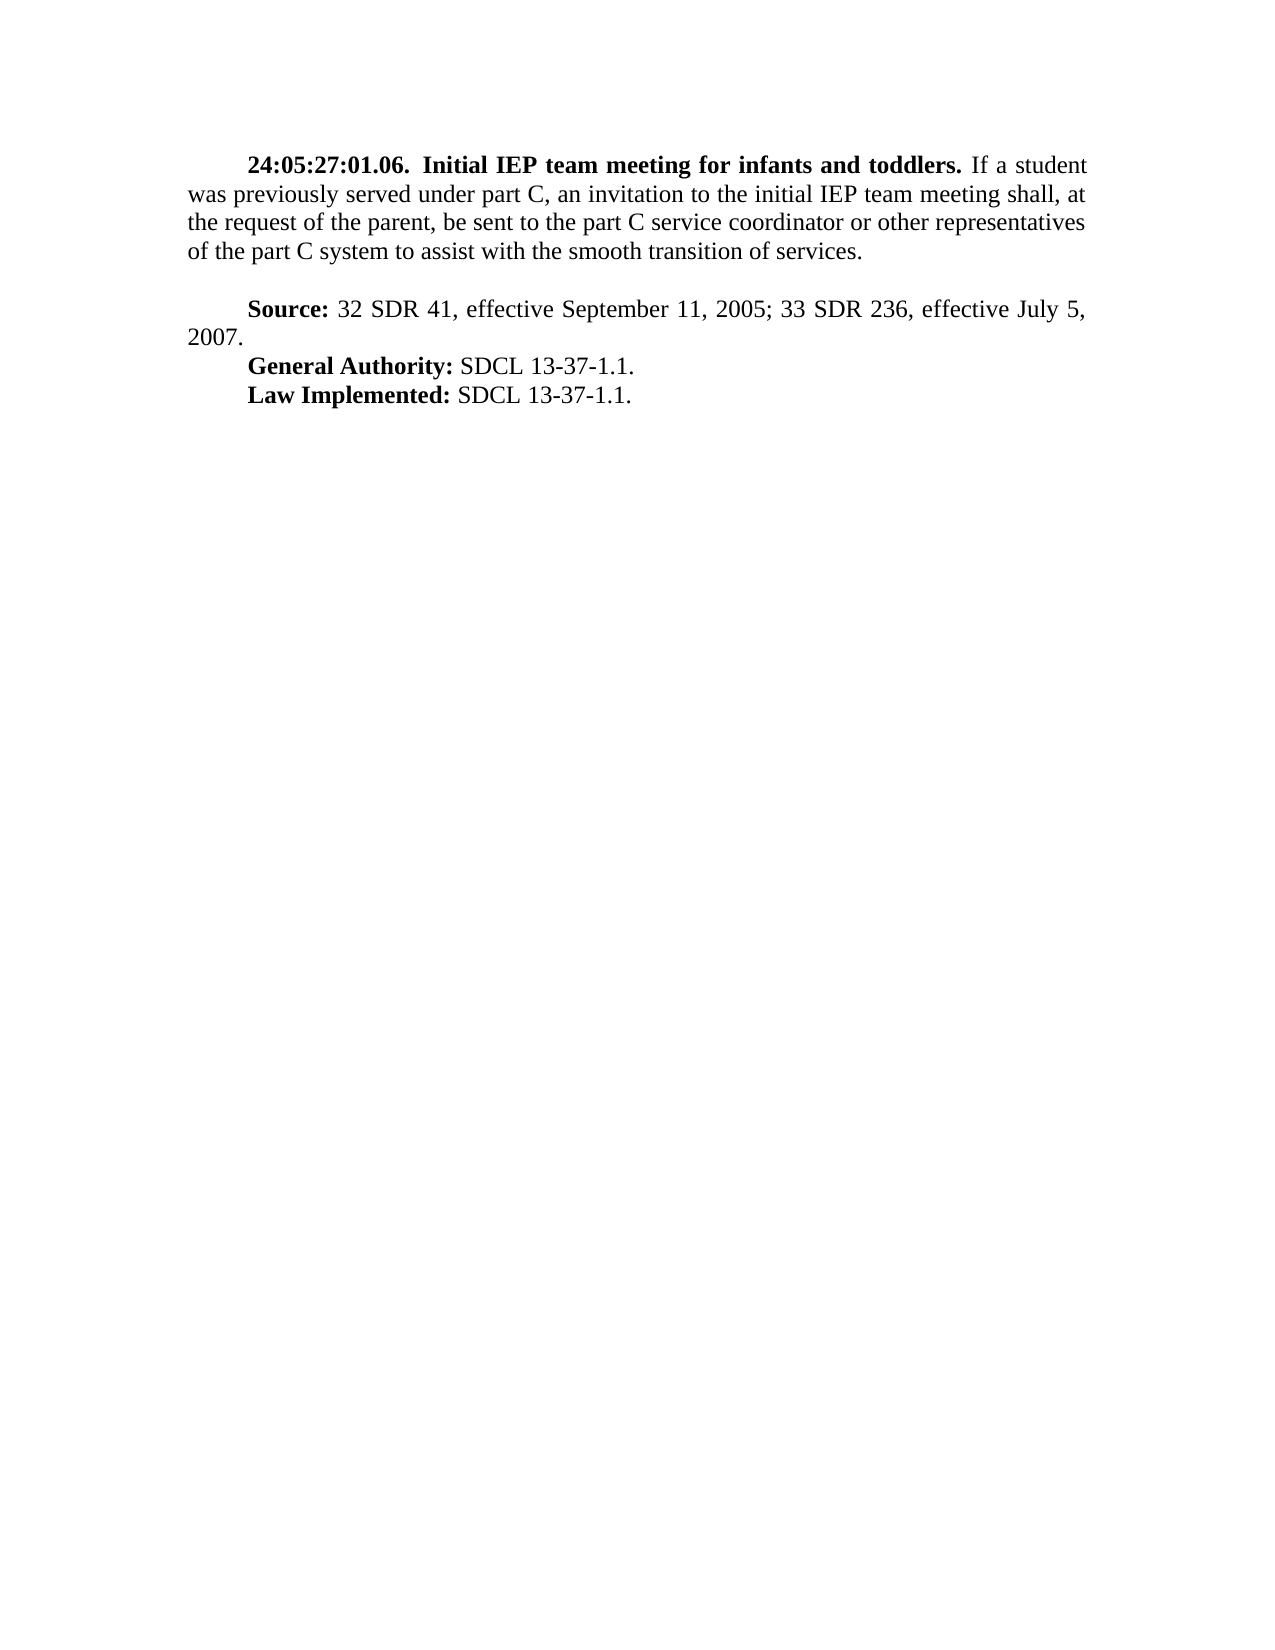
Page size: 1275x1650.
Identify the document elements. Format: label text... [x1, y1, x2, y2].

text General Authority: SDCL 13-37-1.1. [187, 351, 1087, 380]
text Law Implemented: SDCL 13-37-1.1. [187, 380, 1087, 409]
text Source: 32 SDR 41, effective ; 33 SDR 236, effective . [187, 294, 1087, 351]
text 24:05:27:01.06. Initial IEP team meeting for infants and toddlers. If a student was previously served under part C, an invitation to the initial IEP team meeting shall, at the request of the parent, be sent to the part C service coordinator or other representatives of the part C system to assist with the smooth transition of services. [187, 150, 1087, 265]
